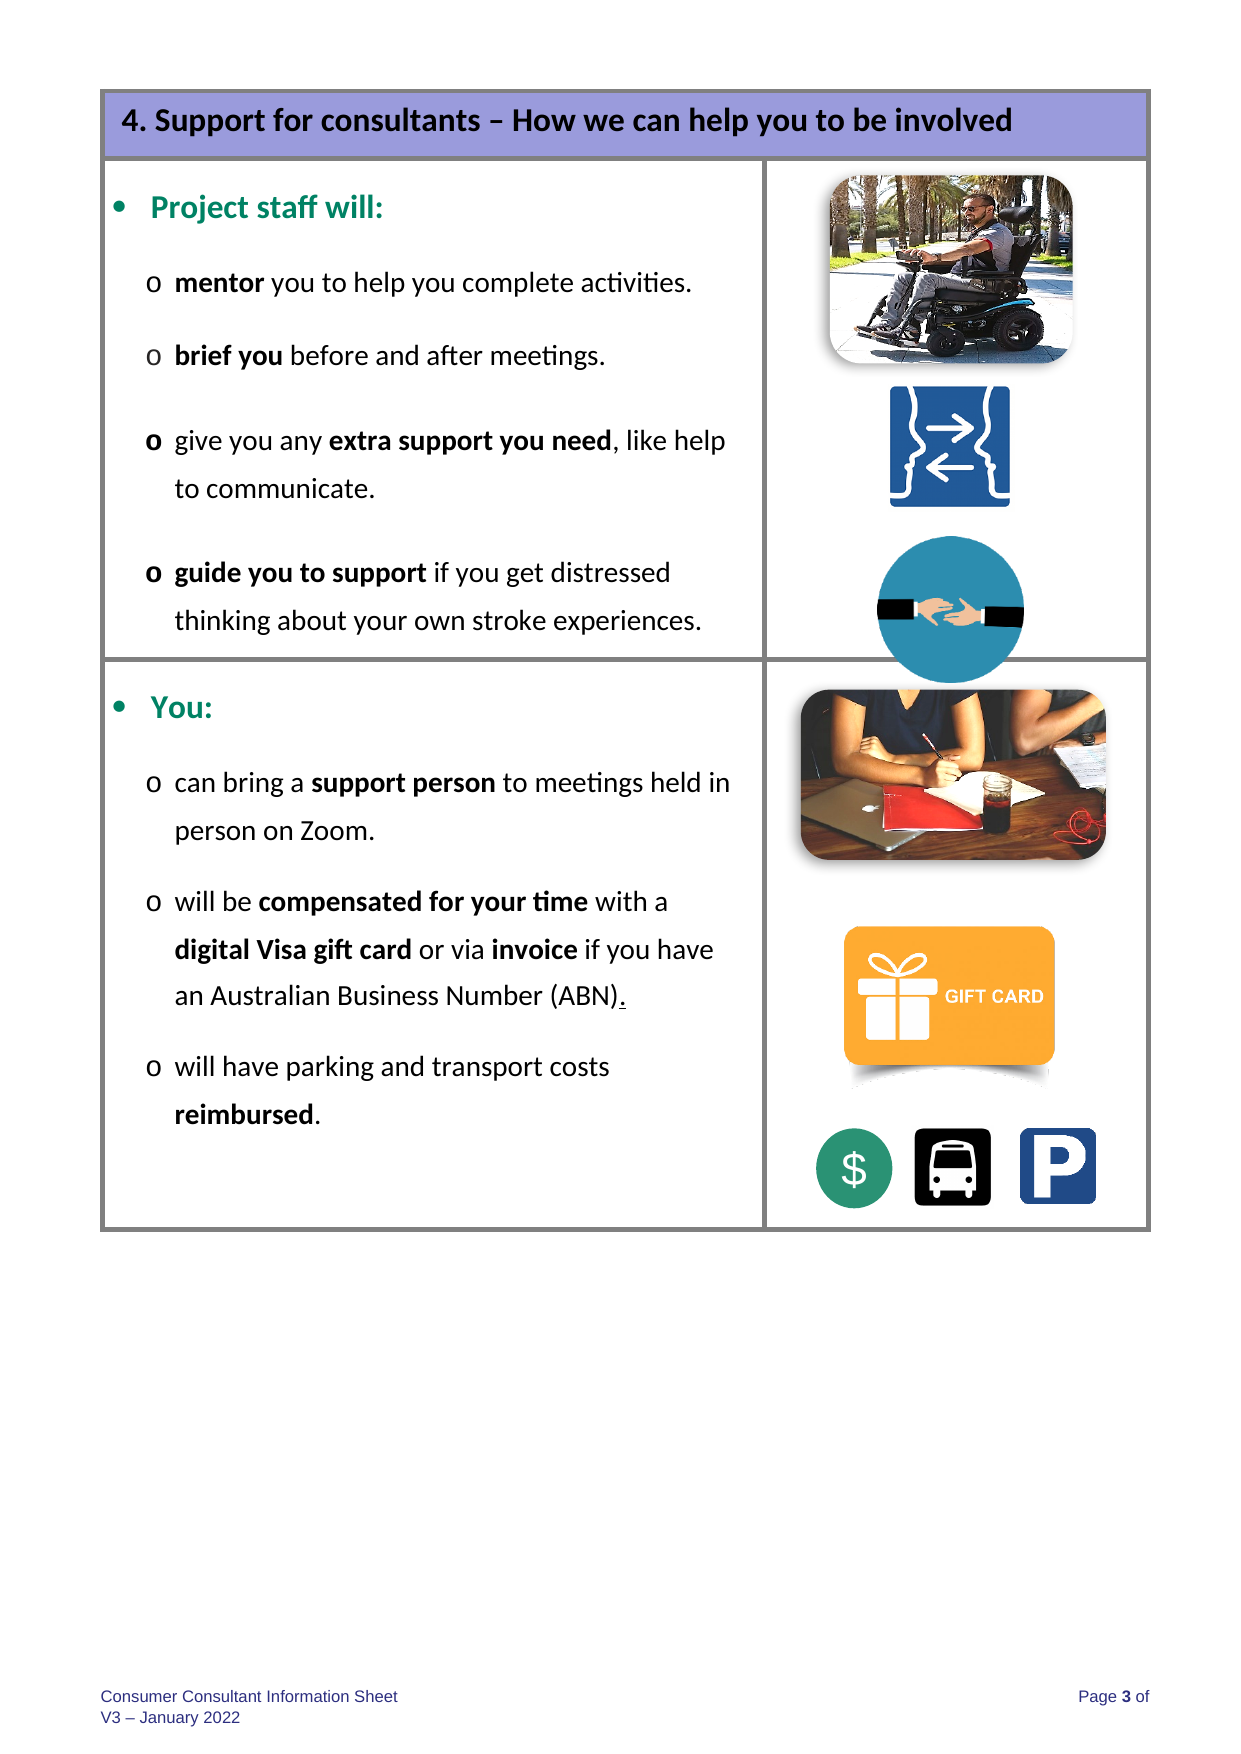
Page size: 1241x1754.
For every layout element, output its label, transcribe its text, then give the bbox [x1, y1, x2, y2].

picture [1020, 1128, 1096, 1204]
picture [911, 1125, 994, 1209]
table_cell [767, 662, 1146, 1227]
picture [887, 384, 1016, 512]
picture [877, 536, 1024, 683]
table_header 4. Support for consultants – How we can help you to be involved [105, 93, 1146, 156]
table_cell [767, 161, 1146, 657]
table_cell You: can bring a support person to meetings held in person on Zoom. will be compensated for your time with a digital Visa gift card or via invoice if you have an Australian Business Number (ABN). will have parking and transport costs reimbursed. [105, 662, 762, 1227]
picture [837, 915, 1061, 1091]
picture [800, 689, 1106, 860]
table_cell Project staff will: mentor you to help you complete activities. brief you before and after meetings. give you any extra support you need, like help to communicate. guide you to support if you get distressed thinking about your own stroke experiences. [105, 161, 762, 657]
picture [829, 175, 1073, 364]
